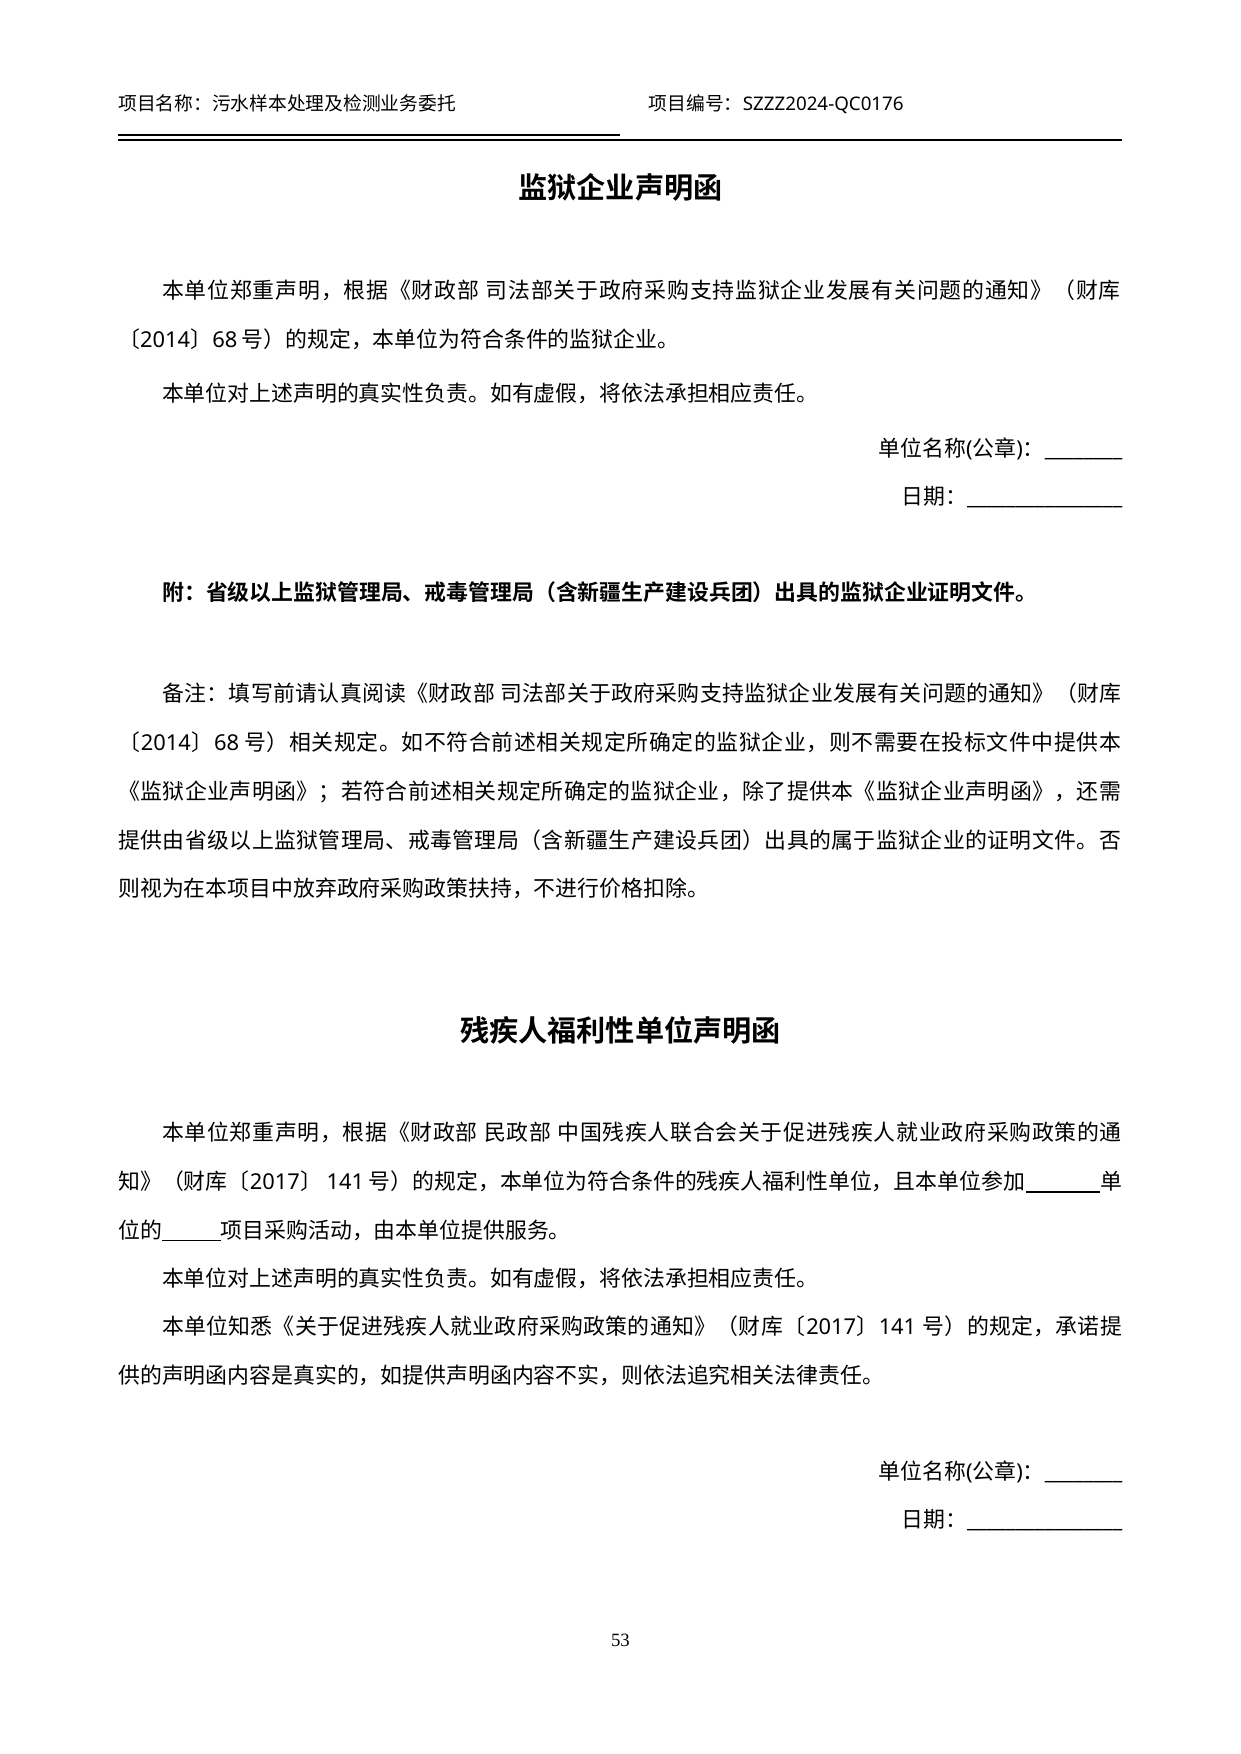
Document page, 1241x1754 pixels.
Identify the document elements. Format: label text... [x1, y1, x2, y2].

subtitle 监狱企业声明函 [118, 154, 1122, 219]
text 本单位对上述声明的真实性负责。如有虚假，将依法承担相应责任。 [118, 376, 1122, 408]
text 单位名称(公章)：________ [118, 431, 1122, 463]
text 本单位郑重声明，根据《财政部 民政部 中国残疾人联合会关于促进残疾人就业政府采购政策的通知》（财库〔2017〕 141号）的规定，本单位为符合条件的残疾人福利性单位，且本单位参加 单位的 项目采购活动，由本单位提供服务。 [118, 1115, 1122, 1245]
text 本单位知悉《关于促进残疾人就业政府采购政策的通知》（财库〔2017〕141 号）的规定，承诺提供的声明函内容是真实的，如提供声明函内容不实，则依法追究相关法律责任。 [118, 1309, 1122, 1390]
text 单位名称(公章)：________ [118, 1453, 1122, 1486]
text 日期：________________ [118, 1502, 1122, 1534]
text 附：省级以上监狱管理局、戒毒管理局（含新疆生产建设兵团）出具的监狱企业证明文件。 [118, 574, 1122, 607]
text 备注：填写前请认真阅读《财政部 司法部关于政府采购支持监狱企业发展有关问题的通知》（财库〔2014〕68号）相关规定。如不符合前述相关规定所确定的监狱企业，则不需要在投标文件中提供本《监狱企业声明函》；若符合前述相关规定所确定的监狱企业，除了提供本《监狱企业声明函》，还需提供由省级以上监狱管理局、戒毒管理局（含新疆生产建设兵团）出具的属于监狱企业的证明文件。否则视为在本项目中放弃政府采购政策扶持，不进行价格扣除。 [118, 676, 1122, 903]
text 本单位对上述声明的真实性负责。如有虚假，将依法承担相应责任。 [118, 1261, 1122, 1293]
subtitle 残疾人福利性单位声明函 [118, 996, 1122, 1061]
text 本单位郑重声明，根据《财政部 司法部关于政府采购支持监狱企业发展有关问题的通知》（财库〔2014〕68号）的规定，本单位为符合条件的监狱企业。 [118, 273, 1122, 354]
text 日期：________________ [118, 479, 1122, 511]
